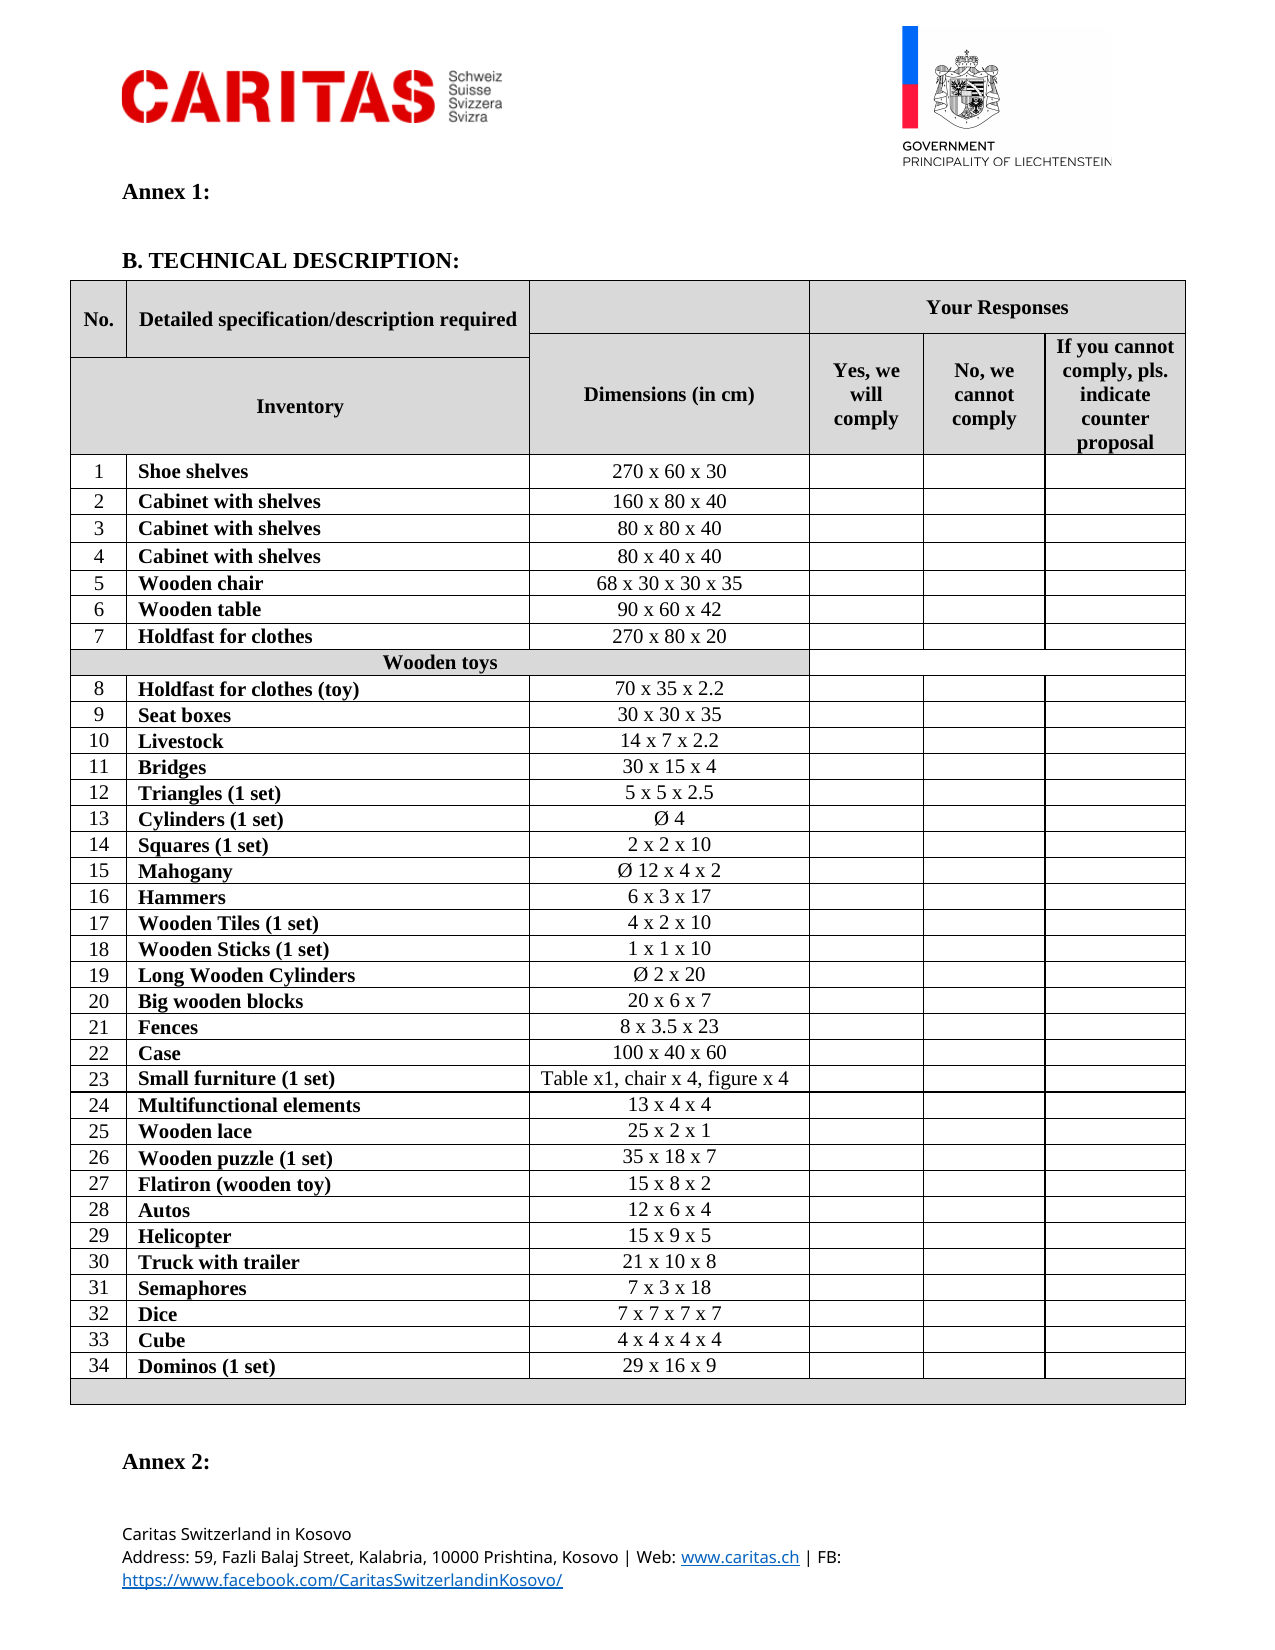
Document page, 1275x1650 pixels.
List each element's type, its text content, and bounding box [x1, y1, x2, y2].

table_cell 18 [71, 936, 126, 961]
table_cell Mahogany [127, 858, 529, 883]
table_cell [1046, 1275, 1185, 1300]
table_cell 22 [71, 1040, 126, 1065]
table_cell [810, 624, 923, 649]
table_cell [810, 1171, 923, 1196]
table_cell [810, 910, 923, 935]
table_cell [1046, 624, 1185, 649]
table_cell Livestock [127, 728, 529, 753]
table_cell [924, 1040, 1044, 1065]
table_cell [924, 936, 1044, 961]
table_cell [810, 1249, 923, 1274]
table_cell [1046, 676, 1185, 701]
table_cell 19 [71, 962, 126, 987]
table_cell 13 [71, 806, 126, 831]
table_cell 34 [71, 1353, 126, 1378]
table_cell 28 [71, 1197, 126, 1222]
table_cell [924, 780, 1044, 805]
table_cell [810, 650, 1185, 675]
table_cell [924, 754, 1044, 779]
table_cell [1046, 780, 1185, 805]
table_cell [924, 571, 1044, 595]
table_cell Dimensions (in cm) [530, 334, 809, 454]
table_cell Wooden chair [127, 571, 529, 595]
table_cell [810, 858, 923, 883]
table_cell [1046, 1119, 1185, 1143]
table_cell [1046, 1093, 1185, 1117]
table_cell [1046, 728, 1185, 753]
table_cell 80 x 80 x 40 [530, 515, 809, 542]
table_cell [1046, 910, 1185, 935]
table_cell 2 [71, 489, 126, 514]
table_cell 15 x 8 x 2 [530, 1171, 809, 1196]
table_cell 4 x 4 x 4 x 4 [530, 1327, 809, 1352]
table_cell Ø 4 [530, 806, 809, 831]
table_cell 3 [71, 515, 126, 542]
table_cell 90 x 60 x 42 [530, 596, 809, 623]
table_cell [1046, 515, 1185, 542]
table_cell [1046, 936, 1185, 961]
table_cell 10 [71, 728, 126, 753]
table_cell [1046, 1353, 1185, 1378]
table_cell [924, 884, 1044, 909]
table_cell 30 x 30 x 35 [530, 702, 809, 727]
table_cell [810, 571, 923, 595]
table_header [530, 281, 809, 333]
table_cell [1046, 702, 1185, 727]
table_cell 32 [71, 1301, 126, 1326]
table_cell Ø 2 x 20 [530, 962, 809, 987]
table_cell 27 [71, 1171, 126, 1196]
table_cell [810, 988, 923, 1013]
table_cell [1046, 543, 1185, 569]
table_cell [810, 489, 923, 514]
table_cell Triangles (1 set) [127, 780, 529, 805]
table_cell Case [127, 1040, 529, 1065]
table_cell [924, 832, 1044, 857]
table_cell [810, 1327, 923, 1352]
table_cell [1046, 1327, 1185, 1352]
table_cell [810, 702, 923, 727]
table_cell No, we cannot comply [924, 334, 1044, 454]
table_cell 17 [71, 910, 126, 935]
table_cell Ø 12 x 4 x 2 [530, 858, 809, 883]
table_cell [1046, 1249, 1185, 1274]
table_cell [810, 1197, 923, 1222]
text Annex 1: [122, 178, 1134, 204]
table_cell 5 x 5 x 2.5 [530, 780, 809, 805]
text B. TECHNICAL DESCRIPTION: [122, 248, 1134, 274]
table_cell 8 x 3.5 x 23 [530, 1014, 809, 1039]
table_cell [1046, 806, 1185, 831]
table_cell 4 [71, 543, 126, 569]
table_cell 29 [71, 1223, 126, 1248]
table_cell 20 x 6 x 7 [530, 988, 809, 1013]
text Annex 2: [122, 1448, 1134, 1474]
table_cell 31 [71, 1275, 126, 1300]
table_cell Table x1, chair x 4, figure x 4 [530, 1066, 809, 1091]
table_cell Dominos (1 set) [127, 1353, 529, 1378]
table_cell [1046, 596, 1185, 623]
table_cell [810, 1275, 923, 1300]
table_cell 270 x 60 x 30 [530, 455, 809, 488]
table_cell [924, 1014, 1044, 1039]
table_cell [924, 858, 1044, 883]
table_cell Wooden Tiles (1 set) [127, 910, 529, 935]
table_cell Wooden puzzle (1 set) [127, 1145, 529, 1169]
table_cell [810, 806, 923, 831]
table_cell 24 [71, 1093, 126, 1117]
table_cell 23 [71, 1066, 126, 1091]
table_cell [810, 728, 923, 753]
table_cell [924, 1145, 1044, 1169]
table_cell [924, 1353, 1044, 1378]
table_cell [810, 596, 923, 623]
table_cell 80 x 40 x 40 [530, 543, 809, 569]
table_cell [1046, 988, 1185, 1013]
table_cell Shoe shelves [127, 455, 529, 488]
table_cell 30 x 15 x 4 [530, 754, 809, 779]
table_cell [924, 596, 1044, 623]
table_cell [1046, 1223, 1185, 1248]
table_cell [810, 1040, 923, 1065]
table_cell Cabinet with shelves [127, 543, 529, 569]
table_cell [1046, 1197, 1185, 1222]
table_cell 270 x 80 x 20 [530, 624, 809, 649]
table_cell [1046, 1171, 1185, 1196]
table_cell [71, 1379, 1185, 1404]
table_cell [810, 1093, 923, 1117]
table_cell [924, 489, 1044, 514]
table_cell Inventory [71, 358, 529, 454]
picture [121, 70, 502, 123]
table_cell [924, 1223, 1044, 1248]
table_cell [1046, 754, 1185, 779]
table_cell Fences [127, 1014, 529, 1039]
table_cell Autos [127, 1197, 529, 1222]
table_cell 6 x 3 x 17 [530, 884, 809, 909]
table_cell Cylinders (1 set) [127, 806, 529, 831]
table_header Detailed specification/description required [127, 281, 529, 357]
table_cell 21 x 10 x 8 [530, 1249, 809, 1274]
table_cell Seat boxes [127, 702, 529, 727]
table_cell 4 x 2 x 10 [530, 910, 809, 935]
table_cell 70 x 35 x 2.2 [530, 676, 809, 701]
table_cell 25 [71, 1119, 126, 1143]
table_cell [1046, 884, 1185, 909]
table_cell 15 [71, 858, 126, 883]
table_cell [1046, 455, 1185, 488]
table_cell [924, 988, 1044, 1013]
table_cell Semaphores [127, 1275, 529, 1300]
table_cell [924, 624, 1044, 649]
table_cell [1046, 489, 1185, 514]
table_cell [924, 676, 1044, 701]
table_cell [1046, 1040, 1185, 1065]
table_cell [924, 962, 1044, 987]
table_cell Squares (1 set) [127, 832, 529, 857]
table_cell [810, 832, 923, 857]
table_cell 12 [71, 780, 126, 805]
table_cell Yes, we will comply [810, 334, 923, 454]
table_cell 7 x 7 x 7 x 7 [530, 1301, 809, 1326]
table_cell 15 x 9 x 5 [530, 1223, 809, 1248]
table_cell 100 x 40 x 60 [530, 1040, 809, 1065]
table_cell [810, 676, 923, 701]
table_cell [924, 1249, 1044, 1274]
table_cell 20 [71, 988, 126, 1013]
table_cell [924, 1301, 1044, 1326]
table_cell [1046, 571, 1185, 595]
table_cell 160 x 80 x 40 [530, 489, 809, 514]
table_cell [924, 1093, 1044, 1117]
table_cell Cube [127, 1327, 529, 1352]
table_cell [924, 702, 1044, 727]
table_cell [1046, 962, 1185, 987]
table_cell [810, 780, 923, 805]
table_cell [924, 806, 1044, 831]
table_cell 29 x 16 x 9 [530, 1353, 809, 1378]
table_cell 9 [71, 702, 126, 727]
table_cell [924, 543, 1044, 569]
table_cell Wooden lace [127, 1119, 529, 1143]
table_cell 7 [71, 624, 126, 649]
table_cell 12 x 6 x 4 [530, 1197, 809, 1222]
table_cell 2 x 2 x 10 [530, 832, 809, 857]
table_cell 25 x 2 x 1 [530, 1119, 809, 1143]
table_cell [810, 515, 923, 542]
table_cell Dice [127, 1301, 529, 1326]
table_cell 14 x 7 x 2.2 [530, 728, 809, 753]
picture [902, 26, 1112, 166]
table_cell 8 [71, 676, 126, 701]
table_cell 35 x 18 x 7 [530, 1145, 809, 1169]
table_cell 30 [71, 1249, 126, 1274]
table_cell [810, 884, 923, 909]
table_cell 6 [71, 596, 126, 623]
table_cell 16 [71, 884, 126, 909]
table_cell 1 x 1 x 10 [530, 936, 809, 961]
table_cell Bridges [127, 754, 529, 779]
table_cell 5 [71, 571, 126, 595]
table_cell Cabinet with shelves [127, 515, 529, 542]
table_cell [1046, 1301, 1185, 1326]
table_cell Wooden Sticks (1 set) [127, 936, 529, 961]
table_cell 68 x 30 x 30 x 35 [530, 571, 809, 595]
table_cell Holdfast for clothes [127, 624, 529, 649]
table_cell [810, 754, 923, 779]
table_cell [1046, 1145, 1185, 1169]
table_cell Cabinet with shelves [127, 489, 529, 514]
table_cell 26 [71, 1145, 126, 1169]
table_cell Truck with trailer [127, 1249, 529, 1274]
table_cell Small furniture (1 set) [127, 1066, 529, 1091]
table_cell [810, 1223, 923, 1248]
table_cell [810, 1014, 923, 1039]
table_cell [924, 910, 1044, 935]
table_cell Wooden table [127, 596, 529, 623]
table_cell 1 [71, 455, 126, 488]
table_cell [1046, 1014, 1185, 1039]
table_cell [810, 1145, 923, 1169]
table_cell [924, 1275, 1044, 1300]
table_cell [1046, 832, 1185, 857]
table_cell [810, 455, 923, 488]
table_cell [924, 1119, 1044, 1143]
table_cell [1046, 1066, 1185, 1091]
table_cell Long Wooden Cylinders [127, 962, 529, 987]
table_cell [924, 1066, 1044, 1091]
table_cell 7 x 3 x 18 [530, 1275, 809, 1300]
table_cell 13 x 4 x 4 [530, 1093, 809, 1117]
table_cell Wooden toys [71, 650, 809, 675]
table_cell Hammers [127, 884, 529, 909]
table_cell [810, 962, 923, 987]
table_cell 14 [71, 832, 126, 857]
table_header Your Responses [810, 281, 1185, 333]
table_cell [810, 1301, 923, 1326]
table_cell [924, 1327, 1044, 1352]
table_cell [924, 728, 1044, 753]
table_cell [924, 455, 1044, 488]
table_cell [924, 515, 1044, 542]
table_header No. [71, 281, 126, 357]
table_cell 21 [71, 1014, 126, 1039]
table_cell [810, 936, 923, 961]
table_cell [810, 1119, 923, 1143]
table_cell 33 [71, 1327, 126, 1352]
table_cell [810, 1353, 923, 1378]
table_cell [810, 543, 923, 569]
table_cell [1046, 858, 1185, 883]
table_cell [810, 1066, 923, 1091]
table_cell [924, 1171, 1044, 1196]
table_cell Flatiron (wooden toy) [127, 1171, 529, 1196]
table_cell [924, 1197, 1044, 1222]
table_cell If you cannot comply, pls. indicate counter proposal [1046, 334, 1185, 454]
table_cell Holdfast for clothes (toy) [127, 676, 529, 701]
table_cell Helicopter [127, 1223, 529, 1248]
table_cell Multifunctional elements [127, 1093, 529, 1117]
table_cell 11 [71, 754, 126, 779]
table_cell Big wooden blocks [127, 988, 529, 1013]
